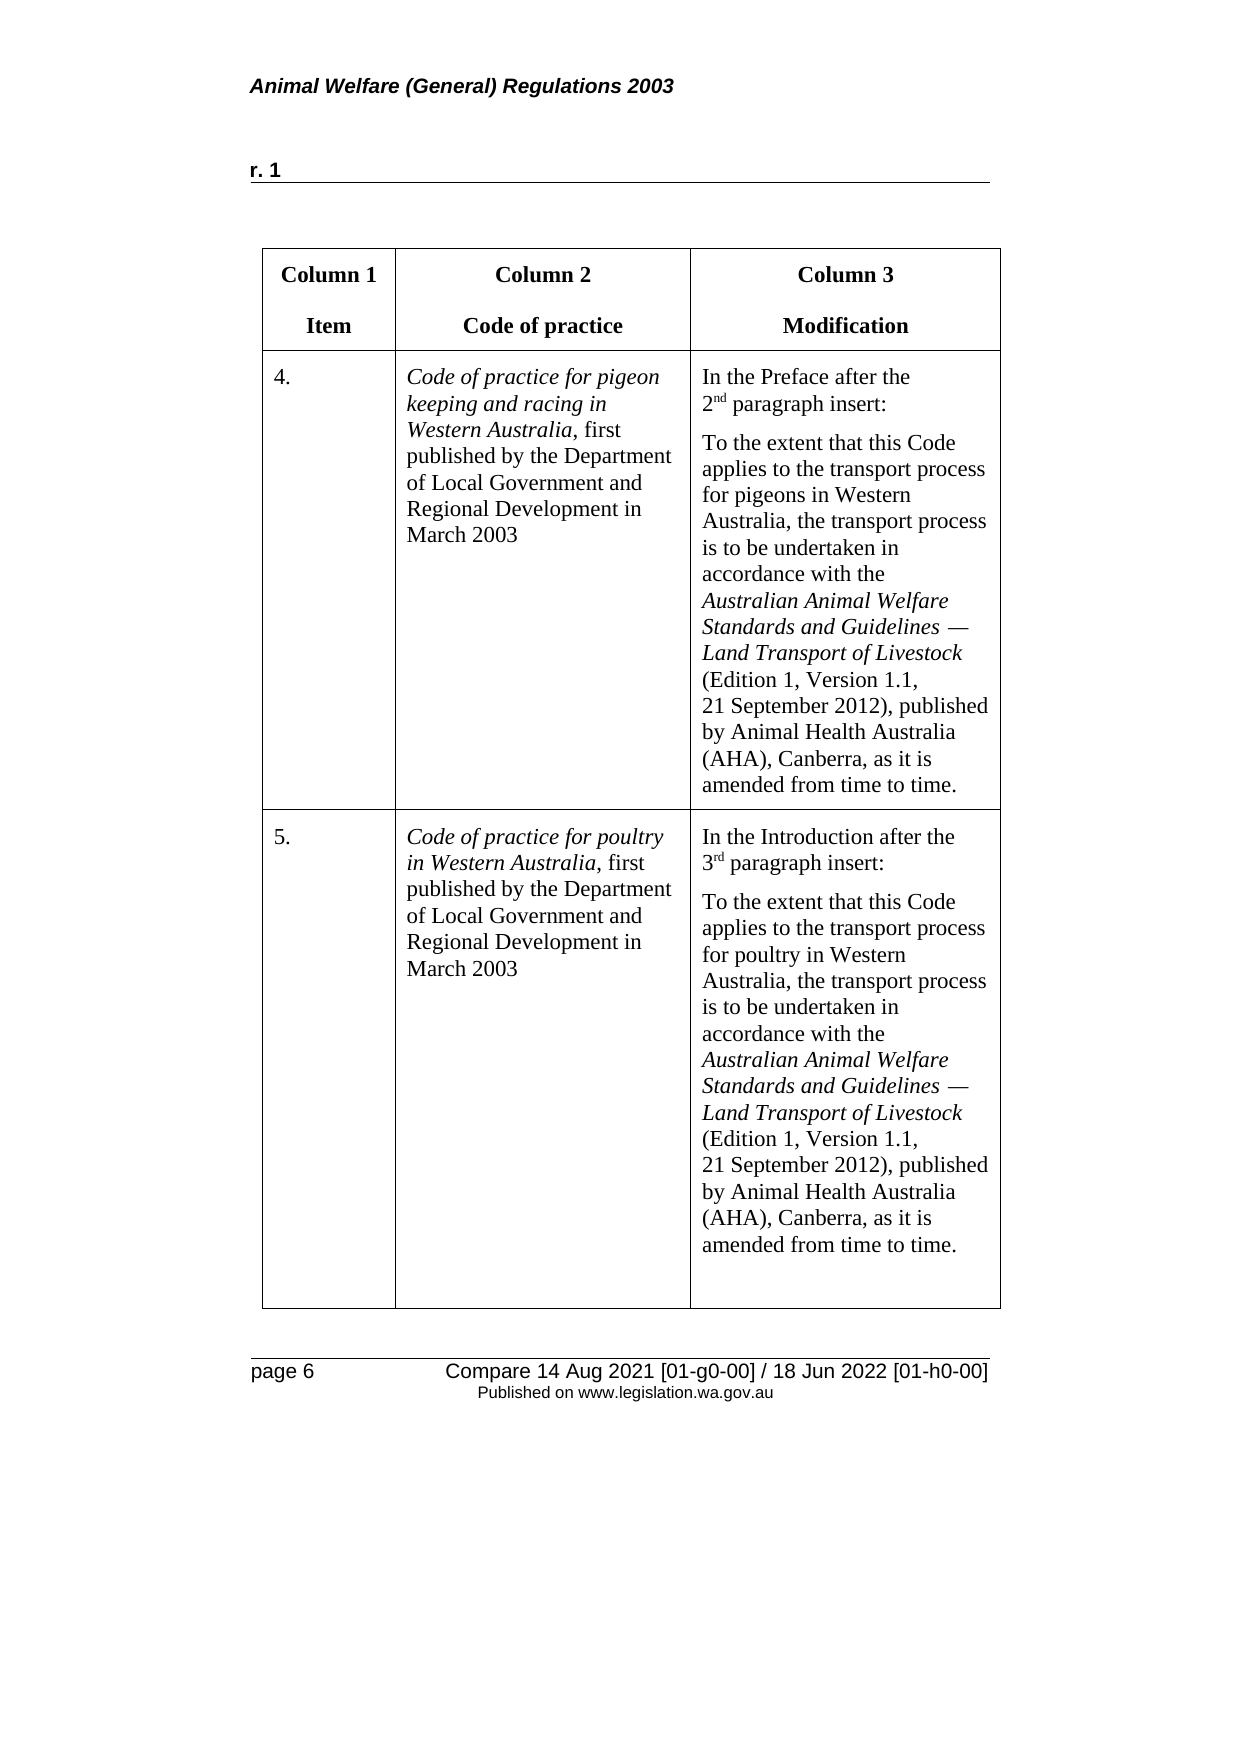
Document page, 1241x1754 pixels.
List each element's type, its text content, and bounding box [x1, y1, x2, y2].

table_cell In the Preface after the 2nd paragraph insert: To the extent that this Code applies to the transport process for pigeons in Western Australia, the transport process is to be undertaken in accordance with the Australian Animal Welfare Standards and Guidelines — Land Transport of Livestock (Edition 1, Version 1.1, 21 September 2012), published by Animal Health Australia (AHA), Canberra, as it is amended from time to time. [691, 351, 1000, 809]
table_cell Item [263, 299, 395, 350]
table_header Column 2 [396, 249, 690, 299]
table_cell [691, 810, 1000, 1308]
table_cell Code of practice [396, 299, 690, 350]
table_cell 4. [263, 351, 395, 809]
table_cell Code of practice for pigeon keeping and racing in Western Australia, first published by the Department of Local Government and Regional Development in March 2003 [396, 351, 690, 809]
table_header Column 1 [263, 249, 395, 299]
table_header Column 3 [691, 249, 1000, 299]
table_cell 5. [263, 810, 395, 1308]
table_cell Modification [691, 299, 1000, 350]
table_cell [396, 810, 690, 1308]
